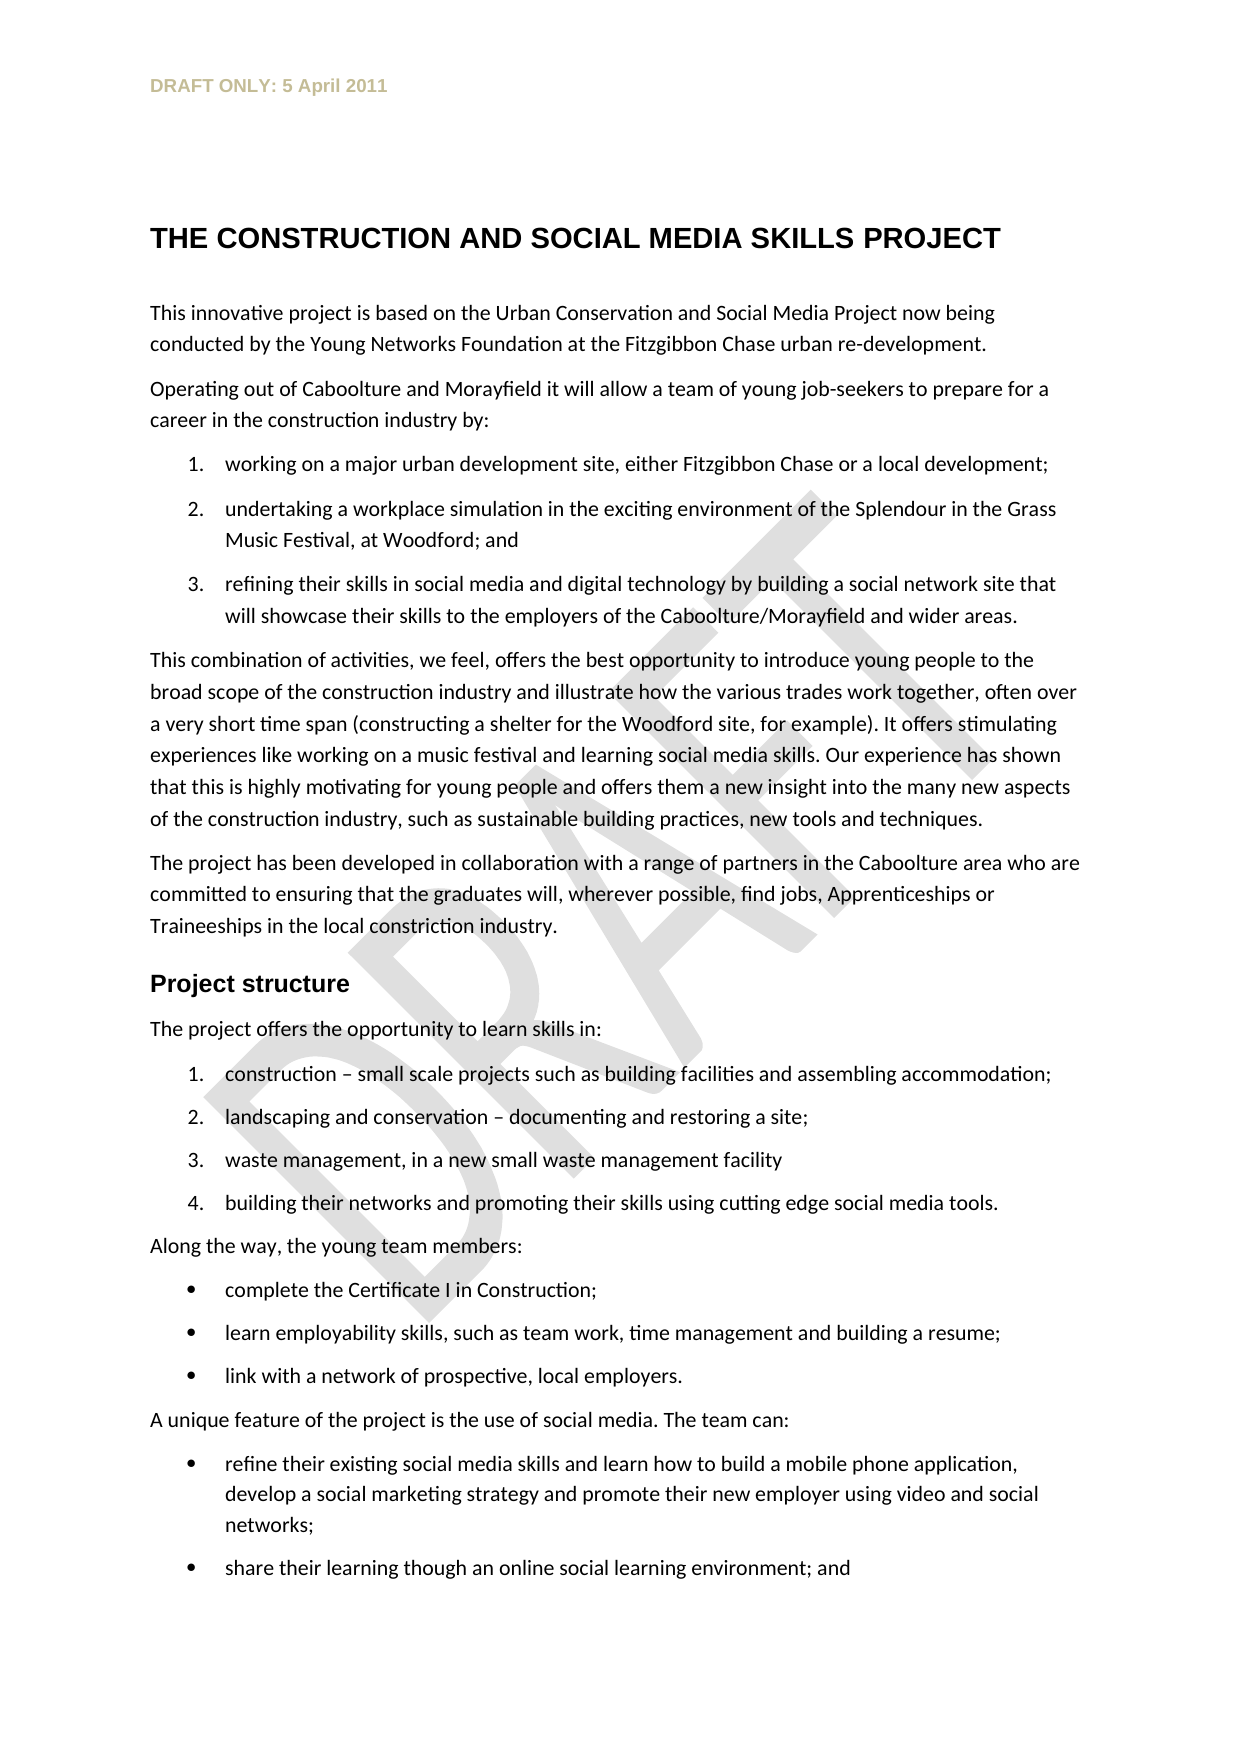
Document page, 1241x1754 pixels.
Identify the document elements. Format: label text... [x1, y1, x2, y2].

list complete the Certificate I in Construction; [187, 1276, 1090, 1303]
list refine their existing social media skills and learn how to build a mobile phone application, develop a social marketing strategy and promote their new employer using video and social networks; [187, 1450, 1090, 1538]
text A unique feature of the project is the use of social media. The team can: [150, 1406, 1090, 1432]
list working on a major urban development site, either Fitzgibbon Chase or a local development; [187, 451, 1090, 477]
list construction – small scale projects such as building facilities and assembling accommodation; [187, 1060, 1090, 1086]
text Along the way, the young team members: [150, 1232, 1090, 1259]
list learn employability skills, such as team work, time management and building a resume; [187, 1319, 1090, 1346]
list link with a network of prospective, local employers. [187, 1363, 1090, 1389]
list building their networks and promoting their skills using cutting edge social media tools. [187, 1189, 1090, 1216]
list landscaping and conservation – documenting and restoring a site; [187, 1103, 1090, 1129]
text This combination of activities, we feel, offers the best opportunity to introduce young people to the broad scope of the construction industry and illustrate how the various trades work together, often over a very short time span (constructing a shelter for the Woodford site, for example). It offers stimulating experiences like working on a music festival and learning social media skills. Our experience has shown that this is highly motivating for young people and offers them a new insight into the many new aspects of the construction industry, such as sustainable building practices, new tools and techniques. [150, 646, 1090, 831]
subtitle Project structure [150, 969, 1090, 998]
text Operating out of Caboolture and Morayfield it will allow a team of young job-seekers to prepare for a career in the construction industry by: [150, 375, 1090, 433]
list refining their skills in social media and digital technology by building a social network site that will showcase their skills to the employers of the Caboolture/Morayfield and wider areas. [187, 571, 1090, 629]
list waste management, in a new small waste management facility [187, 1146, 1090, 1173]
text The project offers the opportunity to learn skills in: [150, 1016, 1090, 1042]
text This innovative project is based on the Urban Conservation and Social Media Project now being conducted by the Young Networks Foundation at the Fitzgibbon Chase urban re-development. [150, 299, 1090, 357]
subtitle The Construction and Social Media Skills Project [150, 222, 1090, 255]
list undertaking a workplace simulation in the exciting environment of the Splendour in the Grass Music Festival, at Woodford; and [187, 495, 1090, 553]
list share their learning though an online social learning environment; and [187, 1554, 1090, 1581]
text The project has been developed in collaboration with a range of partners in the Caboolture area who are committed to ensuring that the graduates will, wherever possible, find jobs, Apprenticeships or Traineeships in the local constriction industry. [150, 849, 1090, 939]
